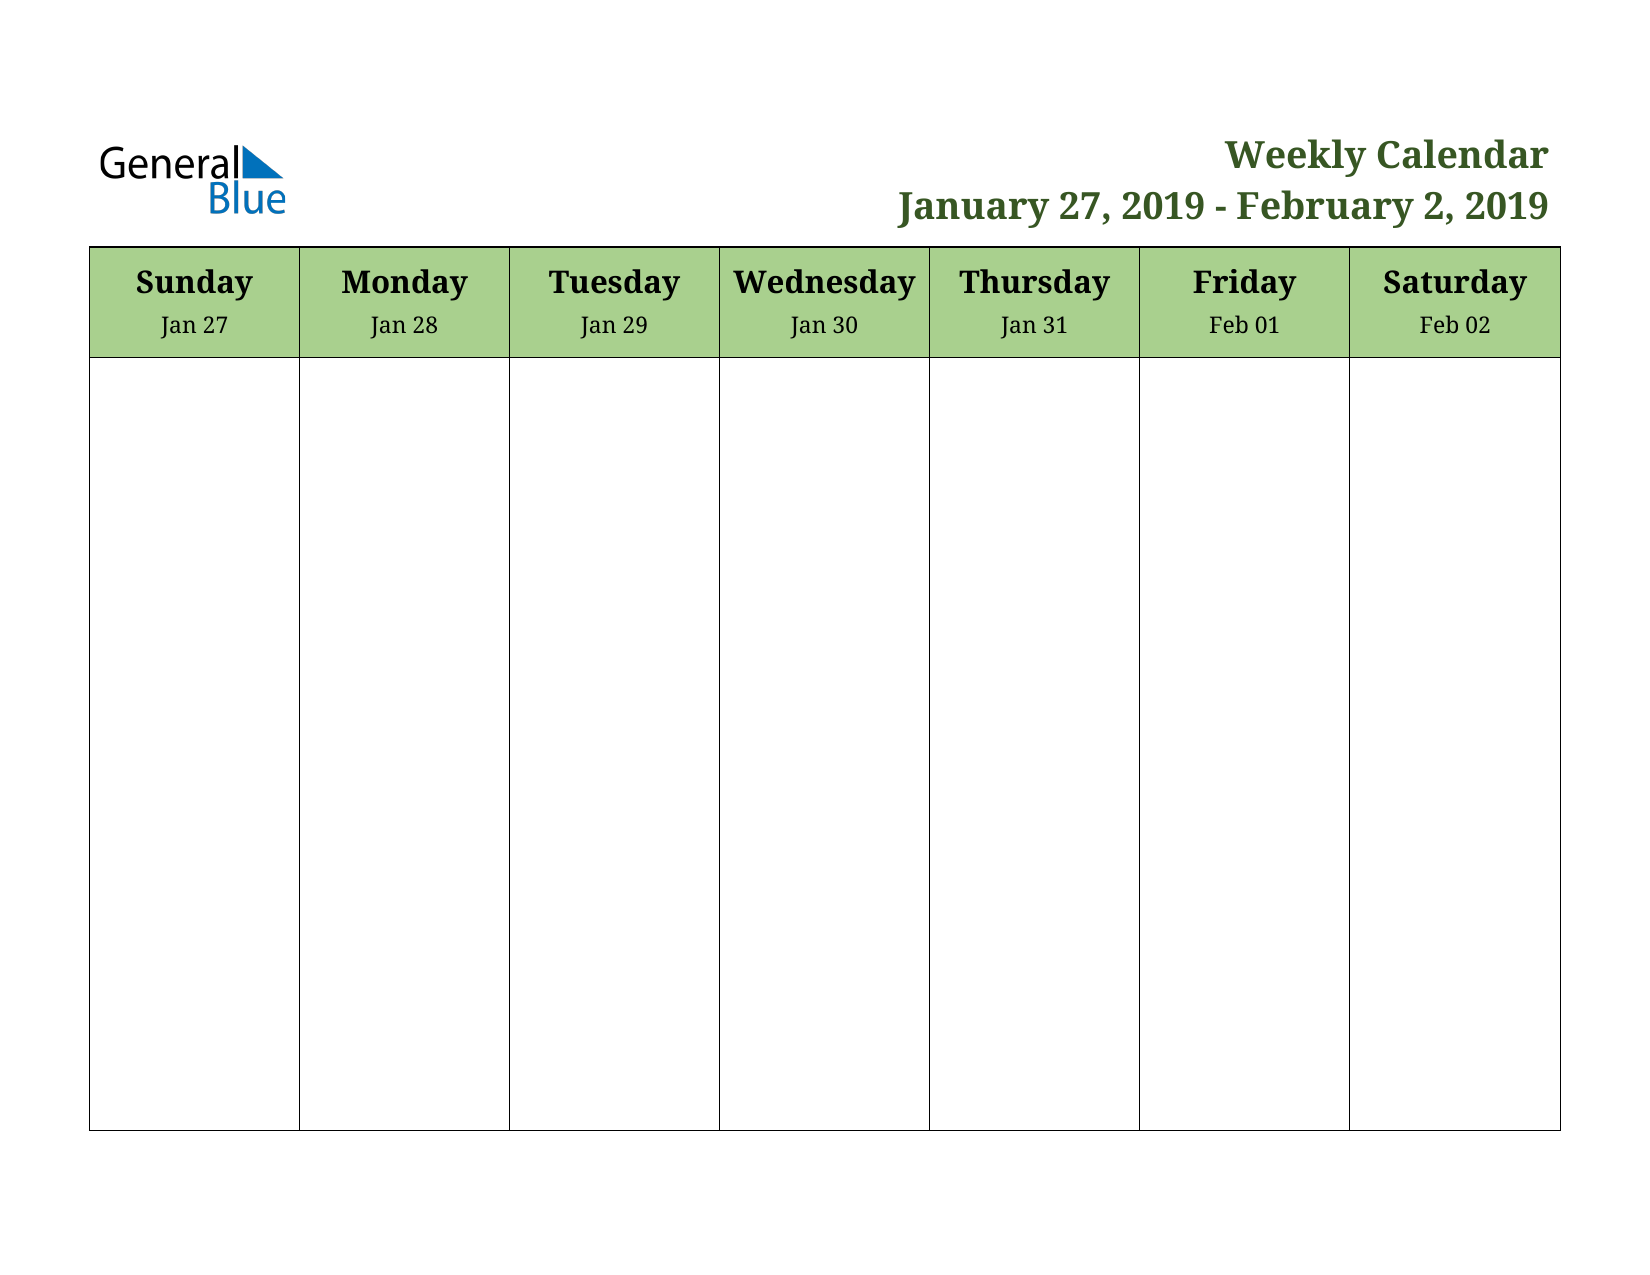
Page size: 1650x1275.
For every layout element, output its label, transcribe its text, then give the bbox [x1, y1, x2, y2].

table_cell [720, 358, 929, 1130]
table_header [89, 113, 299, 246]
table_cell [90, 358, 299, 1130]
table_cell [510, 358, 719, 1130]
table_cell Tuesday Jan 29 [510, 248, 719, 357]
table_cell Monday Jan 28 [300, 248, 509, 357]
table_cell Wednesday Jan 30 [720, 248, 929, 357]
table_cell [1350, 358, 1560, 1130]
table_header Weekly Calendar January 27, 2019 - February 2, 2019 [299, 113, 1561, 246]
table_cell Friday Feb 01 [1140, 248, 1349, 357]
table_cell [300, 358, 509, 1130]
table_cell [1140, 358, 1349, 1130]
table_cell Sunday Jan 27 [90, 248, 299, 357]
table_cell [930, 358, 1139, 1130]
table_cell Thursday Jan 31 [930, 248, 1139, 357]
picture [100, 145, 286, 214]
table_cell Saturday Feb 02 [1350, 248, 1560, 357]
